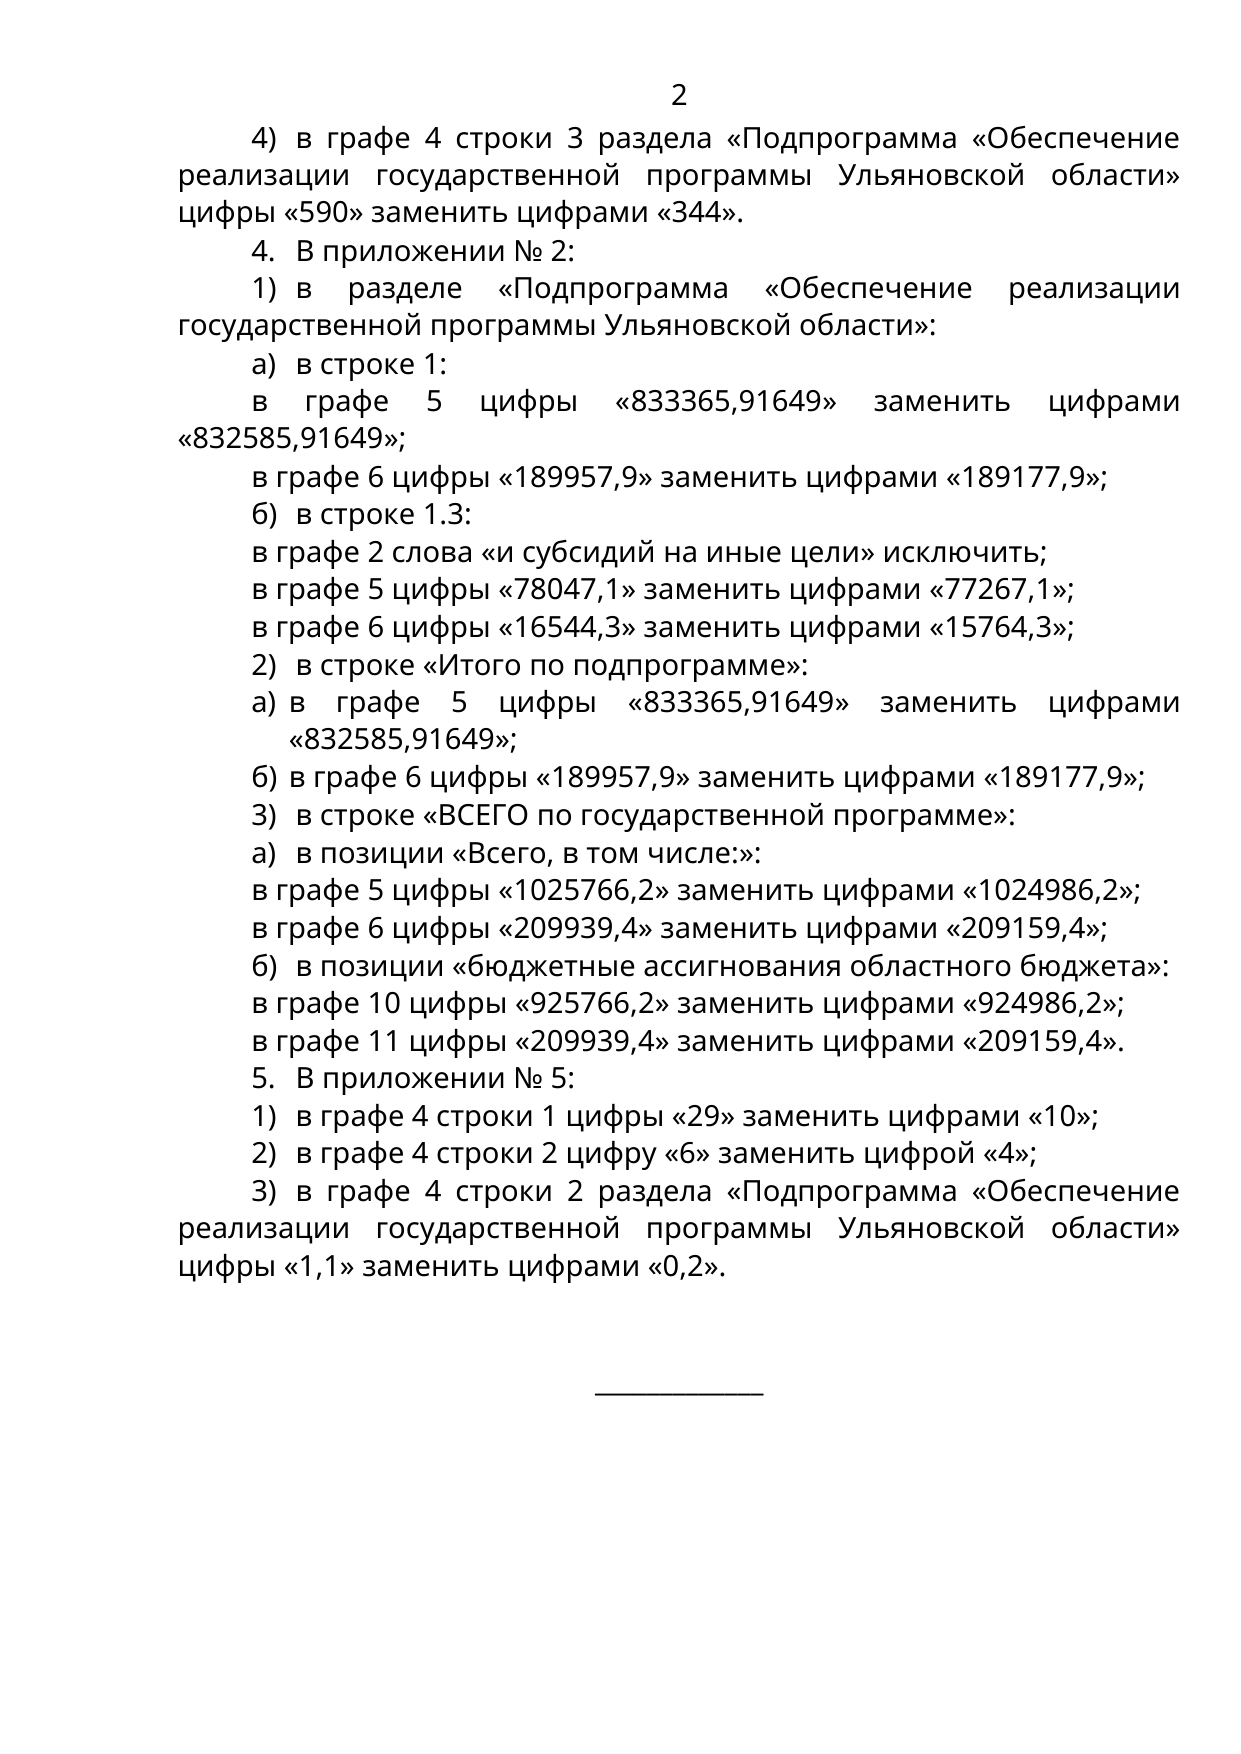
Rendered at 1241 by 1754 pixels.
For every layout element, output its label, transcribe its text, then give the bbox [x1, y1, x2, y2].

text в графе 6 цифры «189957,9» заменить цифрами «189177,9»; [177, 457, 1181, 494]
text в графе 6 цифры «209939,4» заменить цифрами «209159,4»; [177, 908, 1181, 946]
text в графе 5 цифры «78047,1» заменить цифрами «77267,1»; [177, 570, 1181, 607]
text б) в позиции «бюджетные ассигнования областного бюджета»: [177, 946, 1181, 983]
text в графе 6 цифры «16544,3» заменить цифрами «15764,3»; [177, 607, 1181, 645]
text 5. В приложении № 5: [177, 1059, 1181, 1096]
text в графе 5 цифры «1025766,2» заменить цифрами «1024986,2»; [177, 871, 1181, 908]
list в графе 6 цифры «189957,9» заменить цифрами «189177,9»; [251, 758, 1181, 796]
text в графе 5 цифры «833365,91649» заменить цифрами «832585,91649»; [177, 382, 1181, 457]
text в графе 2 слова «и субсидий на иные цели» исключить; [177, 532, 1181, 570]
text а) в позиции «Всего, в том числе:»: [177, 833, 1181, 871]
text 3) в строке «ВСЕГО по государственной программе»: [177, 796, 1181, 833]
text 2) в графе 4 строки 2 цифру «6» заменить цифрой «4»; [177, 1134, 1181, 1172]
list В приложении № 2: [251, 231, 1181, 269]
list 4) в графе 4 строки 3 раздела «Подпрограмма «Обеспечение реализации государственной программы Ульяновской области» цифры «590» заменить цифрами «344». [177, 118, 1181, 231]
text а) в строке 1: [177, 344, 1181, 382]
list 3) в графе 4 строки 2 раздела «Подпрограмма «Обеспечение реализации государственной программы Ульяновской области» цифры «1,1» заменить цифрами «0,2». [177, 1172, 1181, 1284]
text 1) в графе 4 строки 1 цифры «29» заменить цифрами «10»; [177, 1096, 1181, 1134]
text _____________ [177, 1360, 1181, 1399]
text 2) в строке «Итого по подпрограмме»: [177, 645, 1181, 683]
text 1) в разделе «Подпрограмма «Обеспечение реализации государственной программы Ульяновской области»: [177, 269, 1181, 344]
text б) в строке 1.3: [177, 494, 1181, 532]
text в графе 10 цифры «925766,2» заменить цифрами «924986,2»; [177, 983, 1181, 1021]
text в графе 11 цифры «209939,4» заменить цифрами «209159,4». [177, 1021, 1181, 1059]
list в графе 5 цифры «833365,91649» заменить цифрами «832585,91649»; [251, 683, 1181, 758]
